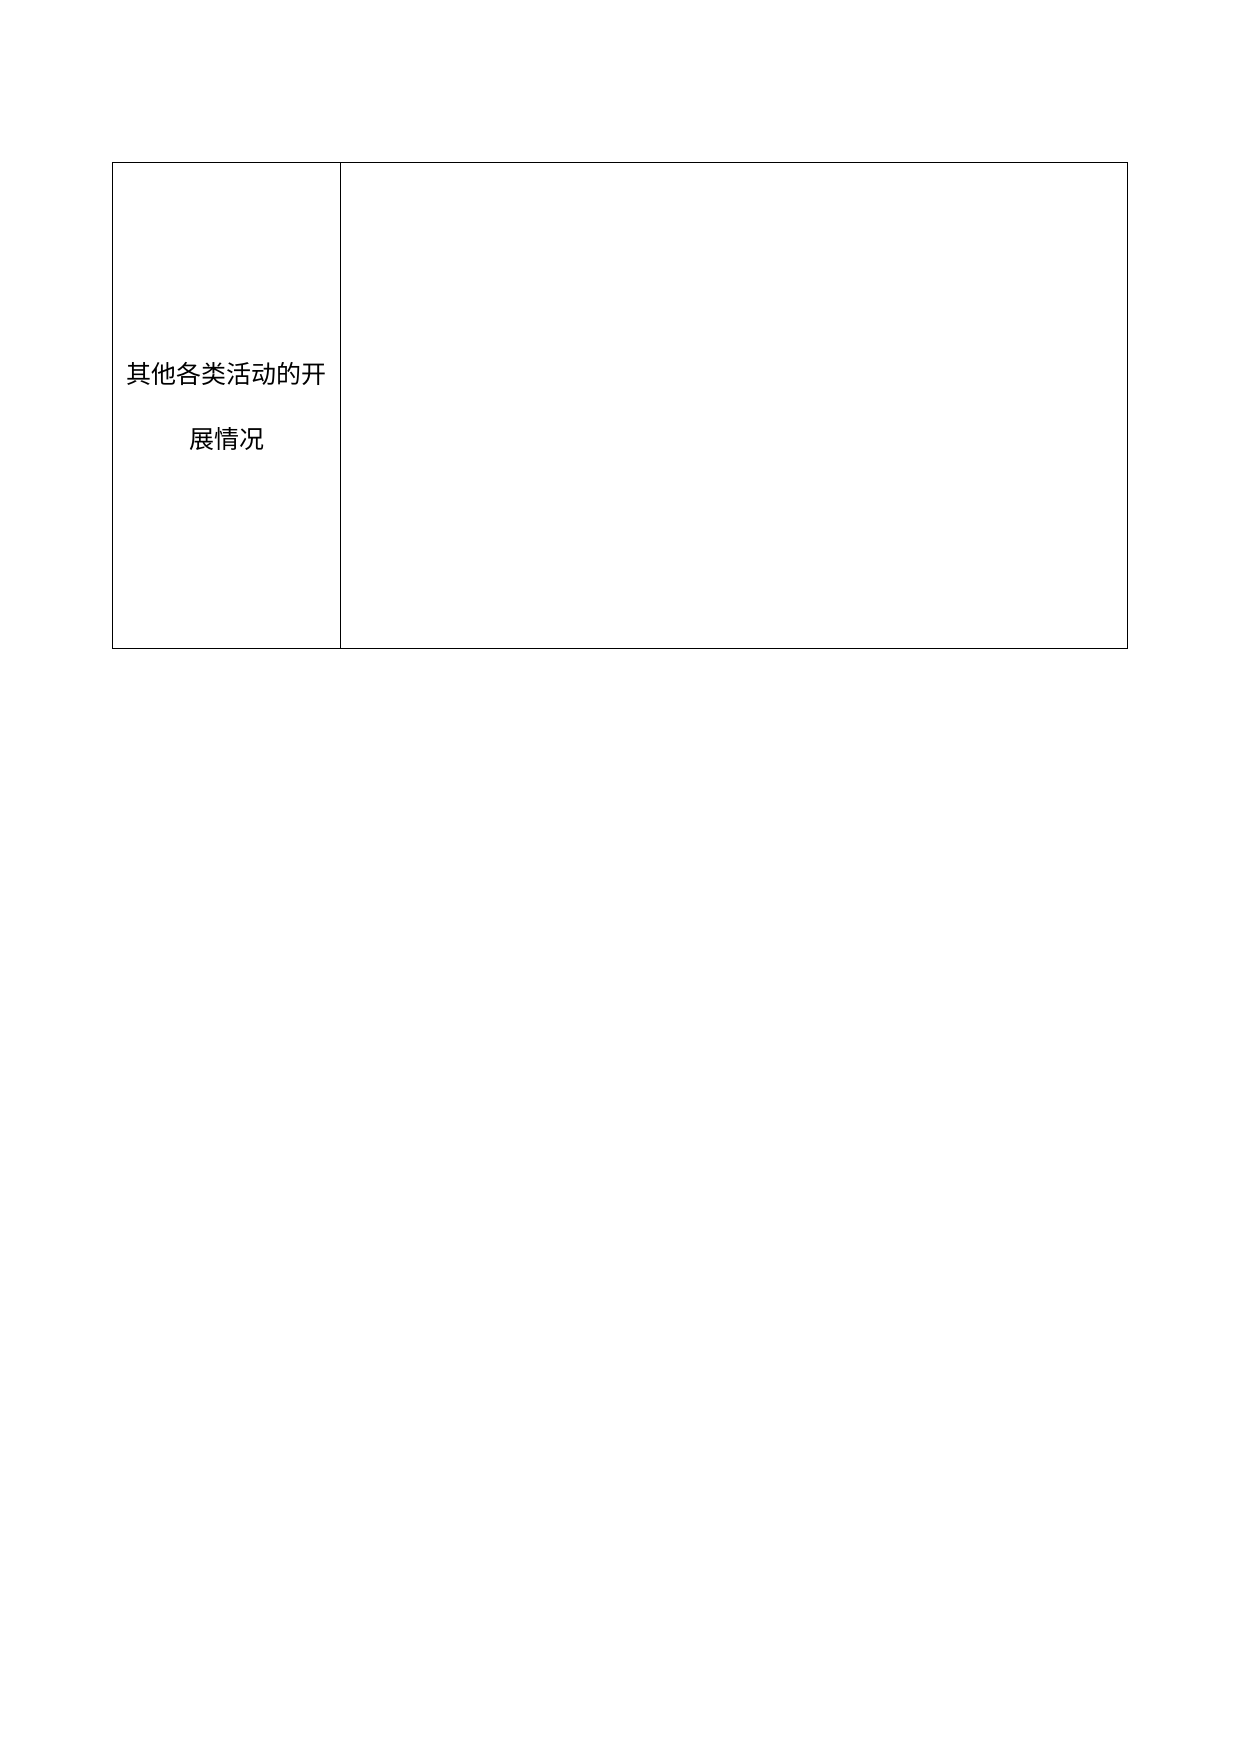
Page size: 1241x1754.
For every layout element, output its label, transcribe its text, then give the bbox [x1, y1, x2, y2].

table_cell 其他各类活动的开展情况 [113, 163, 340, 647]
table_cell [341, 163, 1127, 647]
